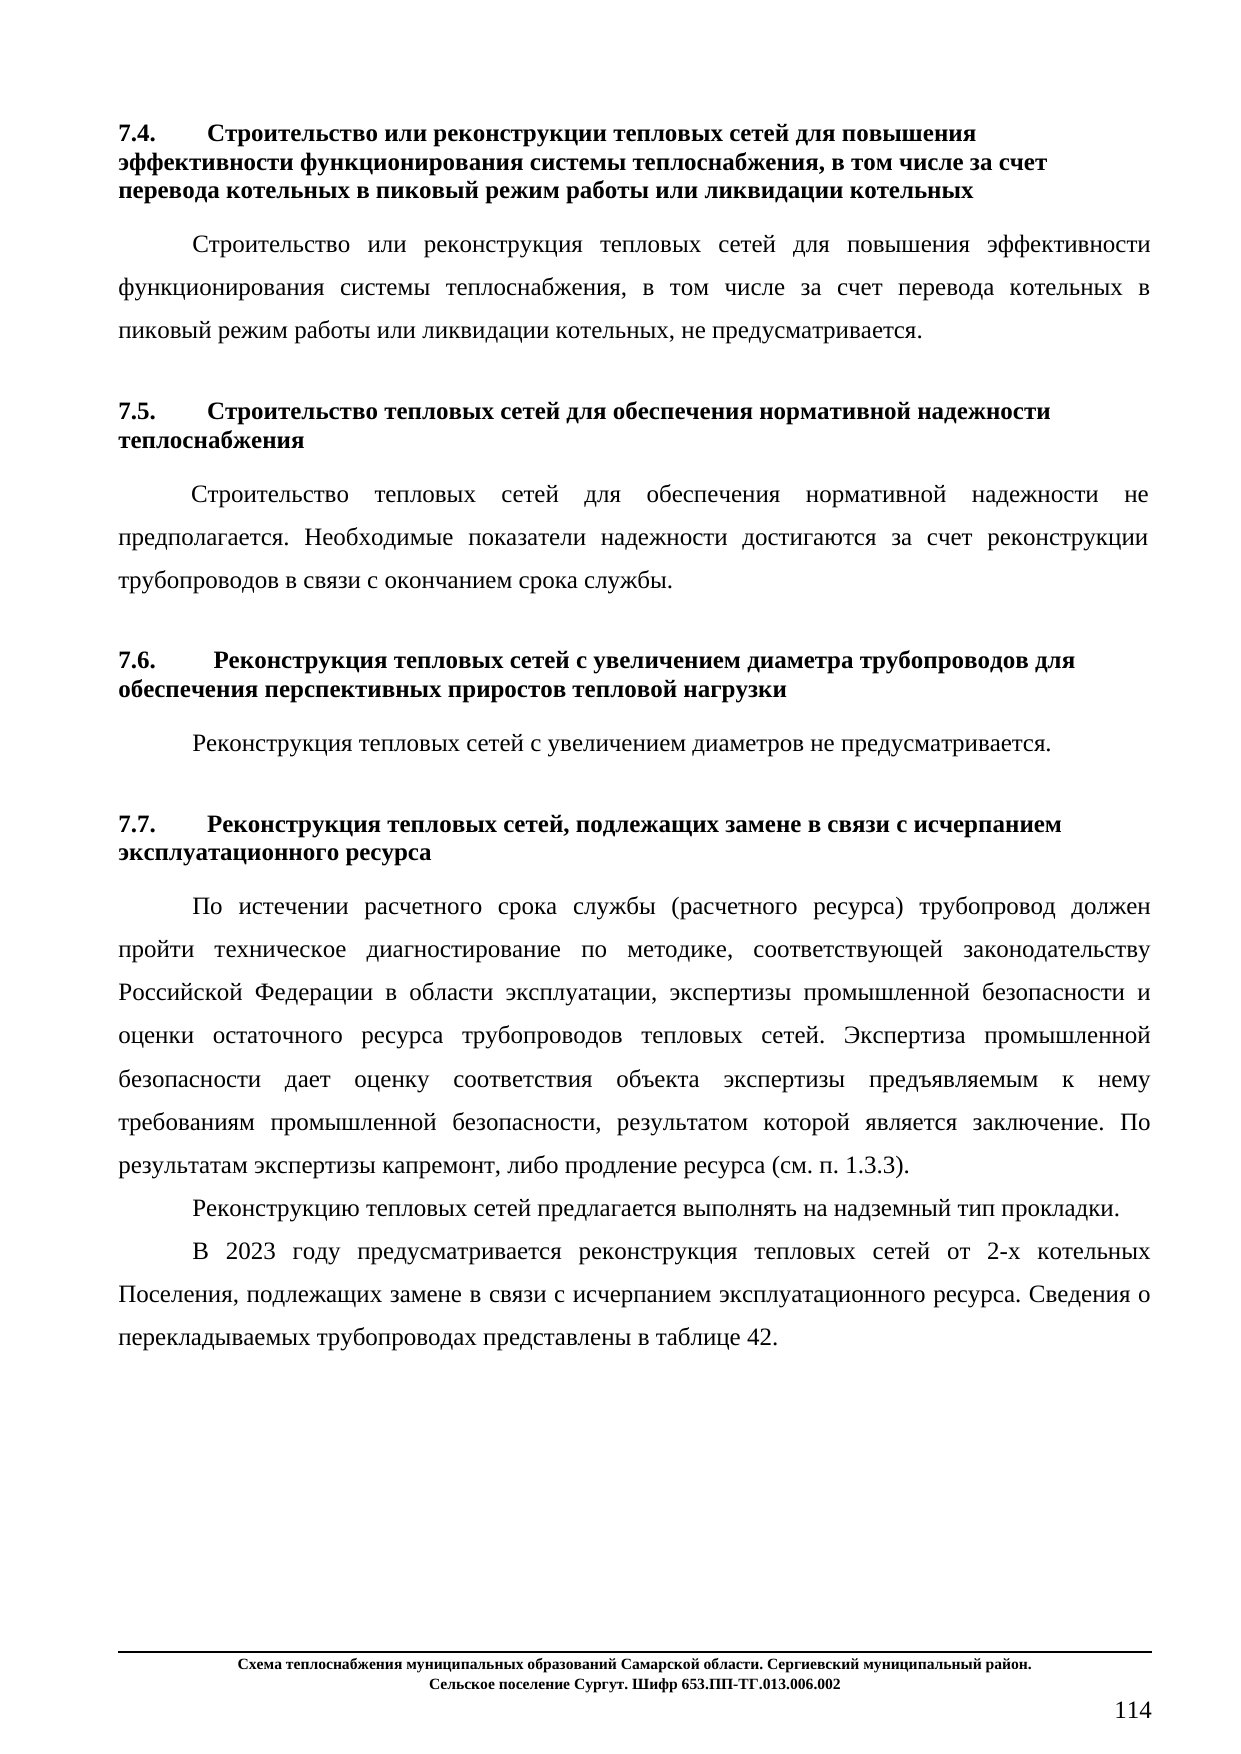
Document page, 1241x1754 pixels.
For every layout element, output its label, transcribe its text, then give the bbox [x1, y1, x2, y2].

text Реконструкция тепловых сетей с увеличением диаметра трубопроводов для обеспечения перспективных приростов тепловой нагрузки [118, 646, 1152, 703]
text По истечении расчетного срока службы (расчетного ресурса) трубопровод должен пройти техническое диагностирование по методике, соответствующей законодательству Российской Федерации в области эксплуатации, экспертизы промышленной безопасности и оценки остаточного ресурса трубопроводов тепловых сетей. Экспертиза промышленной безопасности дает оценку соответствия объекта экспертизы предъявляемым к нему требованиям промышленной безопасности, результатом которой является заключение. По результатам экспертизы капремонт, либо продление ресурса (см. п. 1.3.3). [118, 891, 1152, 1179]
text В 2023 году предусматривается реконструкция тепловых сетей от 2-х котельных Поселения, подлежащих замене в связи с исчерпанием эксплуатационного ресурса. Сведения о перекладываемых трубопроводах представлены в таблице 42. [118, 1236, 1152, 1351]
text Реконструкция тепловых сетей, подлежащих замене в связи с исчерпанием эксплуатационного ресурса [118, 809, 1152, 866]
text Реконструкцию тепловых сетей предлагается выполнять на надземный тип прокладки. [118, 1193, 1152, 1222]
text Строительство тепловых сетей для обеспечения нормативной надежности не предполагается. Необходимые показатели надежности достигаются за счет реконструкции трубопроводов в связи с окончанием срока службы. [118, 479, 1149, 594]
text Строительство тепловых сетей для обеспечения нормативной надежности теплоснабжения [118, 396, 1152, 454]
text Строительство или реконструкции тепловых сетей для повышения эффективности функционирования системы теплоснабжения, в том числе за счет перевода котельных в пиковый режим работы или ликвидации котельных [118, 118, 1152, 204]
text Строительство или реконструкция тепловых сетей для повышения эффективности функционирования системы теплоснабжения, в том числе за счет перевода котельных в пиковый режим работы или ликвидации котельных, не предусматривается. [118, 229, 1152, 344]
text Реконструкция тепловых сетей с увеличением диаметров не предусматривается. [118, 728, 1152, 757]
